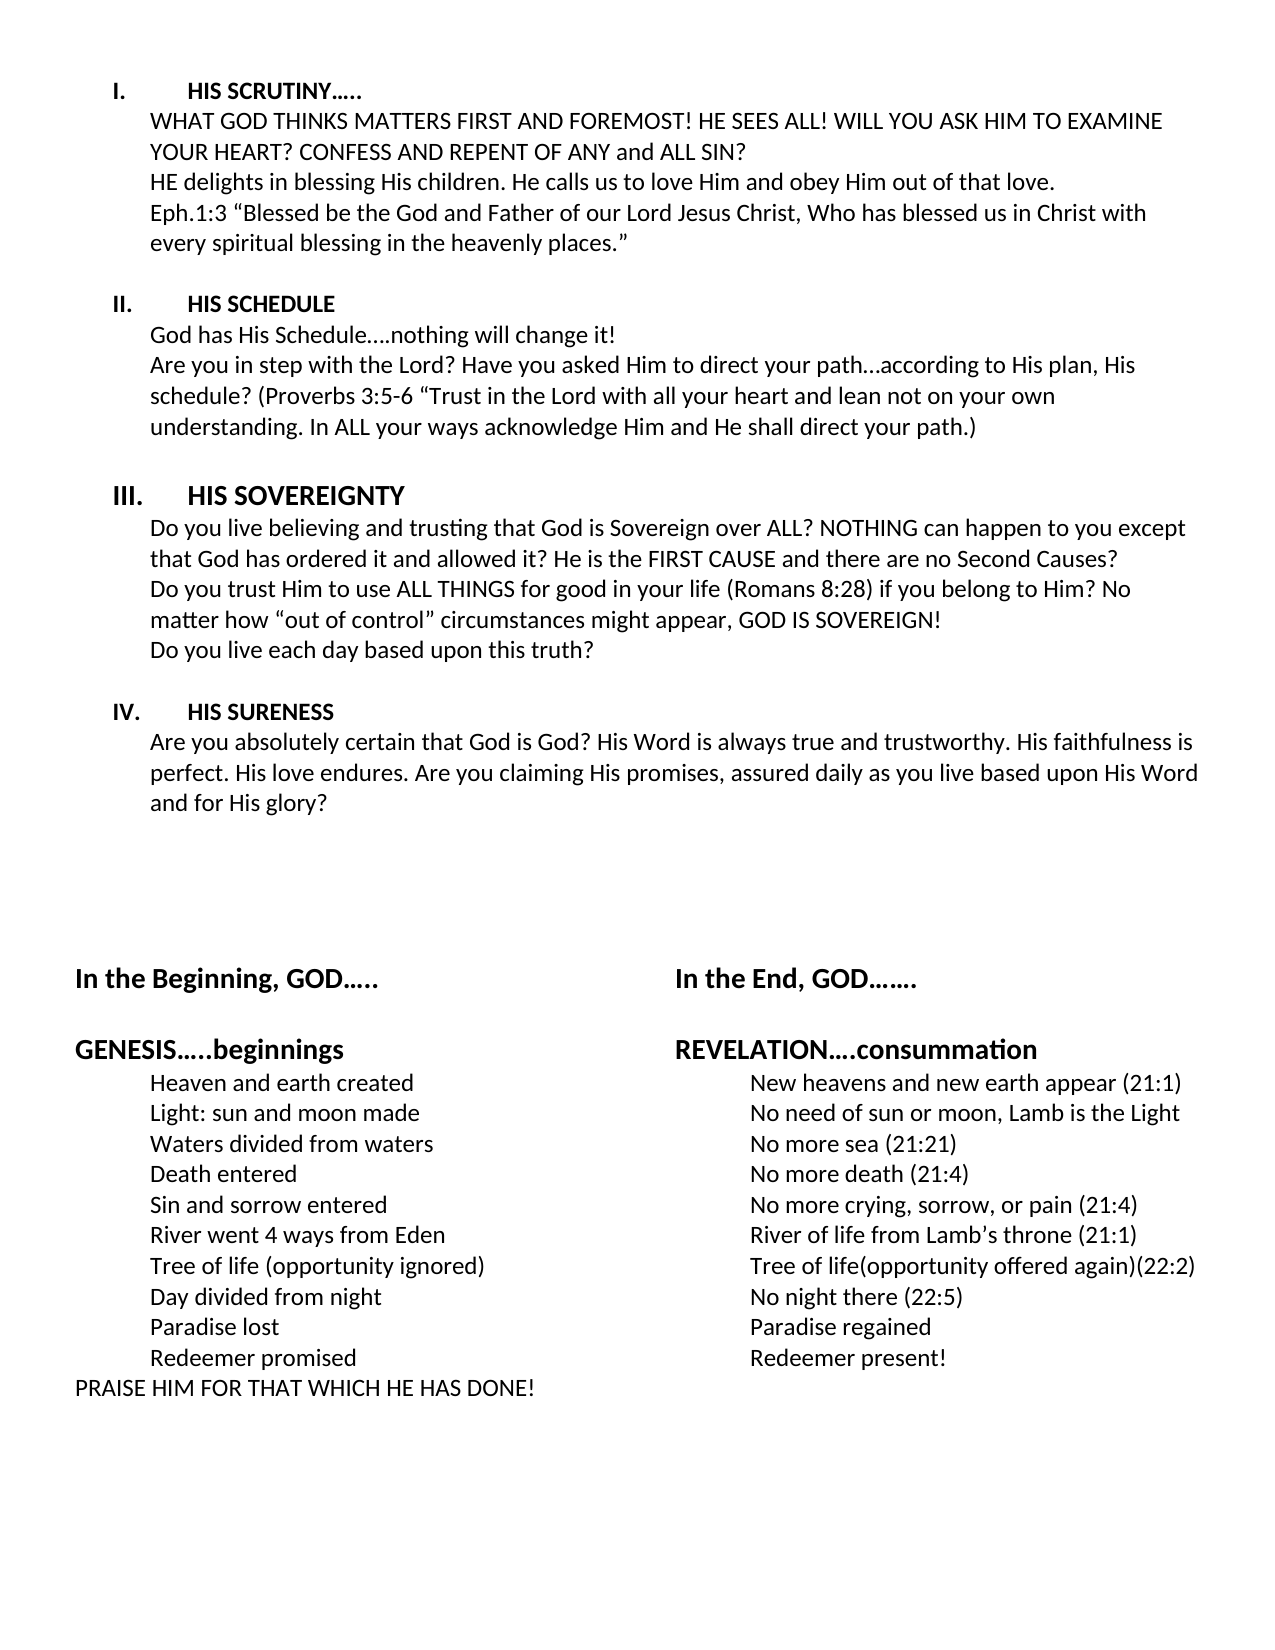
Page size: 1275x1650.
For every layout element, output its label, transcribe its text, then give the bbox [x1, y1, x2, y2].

text Redeemer promised Redeemer present! [75, 1342, 1200, 1372]
list Do you trust Him to use ALL THINGS for good in your life (Romans 8:28) if you belong to Him? No matter how “out of control” circumstances might appear, GOD IS SOVEREIGN! [150, 573, 1200, 634]
text Light: sun and moon made No need of sun or moon, Lamb is the Light [75, 1098, 1200, 1128]
text Tree of life (opportunity ignored) Tree of life(opportunity offered again)(22:2) [75, 1250, 1200, 1281]
text In the Beginning, GOD….. In the End, GOD……. [75, 960, 1200, 996]
list Do you live believing and trusting that God is Sovereign over ALL? NOTHING can happen to you except that God has ordered it and allowed it? He is the FIRST CAUSE and there are no Second Causes? [150, 512, 1200, 573]
text Day divided from night No night there (22:5) [75, 1281, 1200, 1311]
text HE delights in blessing His children. He calls us to love Him and obey Him out of that love. [150, 167, 1200, 197]
text GENESIS…..beginnings REVELATION….consummation [75, 1031, 1200, 1067]
text God has His Schedule….nothing will change it! [150, 319, 1200, 350]
text PRAISE HIM FOR THAT WHICH HE HAS DONE! [75, 1372, 1200, 1403]
list Do you live each day based upon this truth? [150, 634, 1200, 665]
text Are you in step with the Lord? Have you asked Him to direct your path…according to His plan, His [75, 350, 1200, 380]
text Heaven and earth created New heavens and new earth appear (21:1) [75, 1067, 1200, 1098]
text Are you absolutely certain that God is God? His Word is always true and trustworthy. His faithfulness is perfect. His love endures. Are you claiming His promises, assured daily as you live based upon His Word and for His glory? [150, 726, 1200, 818]
text Paradise lost Paradise regained [75, 1311, 1200, 1342]
text schedule? (Proverbs 3:5-6 “Trust in the Lord with all your heart and lean not on your own understanding. In ALL your ways acknowledge Him and He shall direct your path.) [150, 380, 1200, 441]
text Waters divided from waters No more sea (21:21) [75, 1128, 1200, 1159]
list HIS SCRUTINY….. [112, 75, 1200, 106]
text WHAT GOD THINKS MATTERS FIRST AND FOREMOST! HE SEES ALL! WILL YOU ASK HIM TO EXAMINE YOUR HEART? CONFESS AND REPENT OF ANY and ALL SIN? [150, 106, 1200, 167]
text Sin and sorrow entered No more crying, sorrow, or pain (21:4) [75, 1189, 1200, 1220]
text Death entered No more death (21:4) [75, 1159, 1200, 1189]
list HIS SURENESS [112, 696, 1200, 726]
list HIS SOVEREIGNTY [112, 477, 1200, 512]
text Eph.1:3 “Blessed be the God and Father of our Lord Jesus Christ, Who has blessed us in Christ with every spiritual blessing in the heavenly places.” [150, 197, 1200, 258]
list HIS SCHEDULE [112, 289, 1200, 319]
text River went 4 ways from Eden River of life from Lamb’s throne (21:1) [75, 1220, 1200, 1250]
